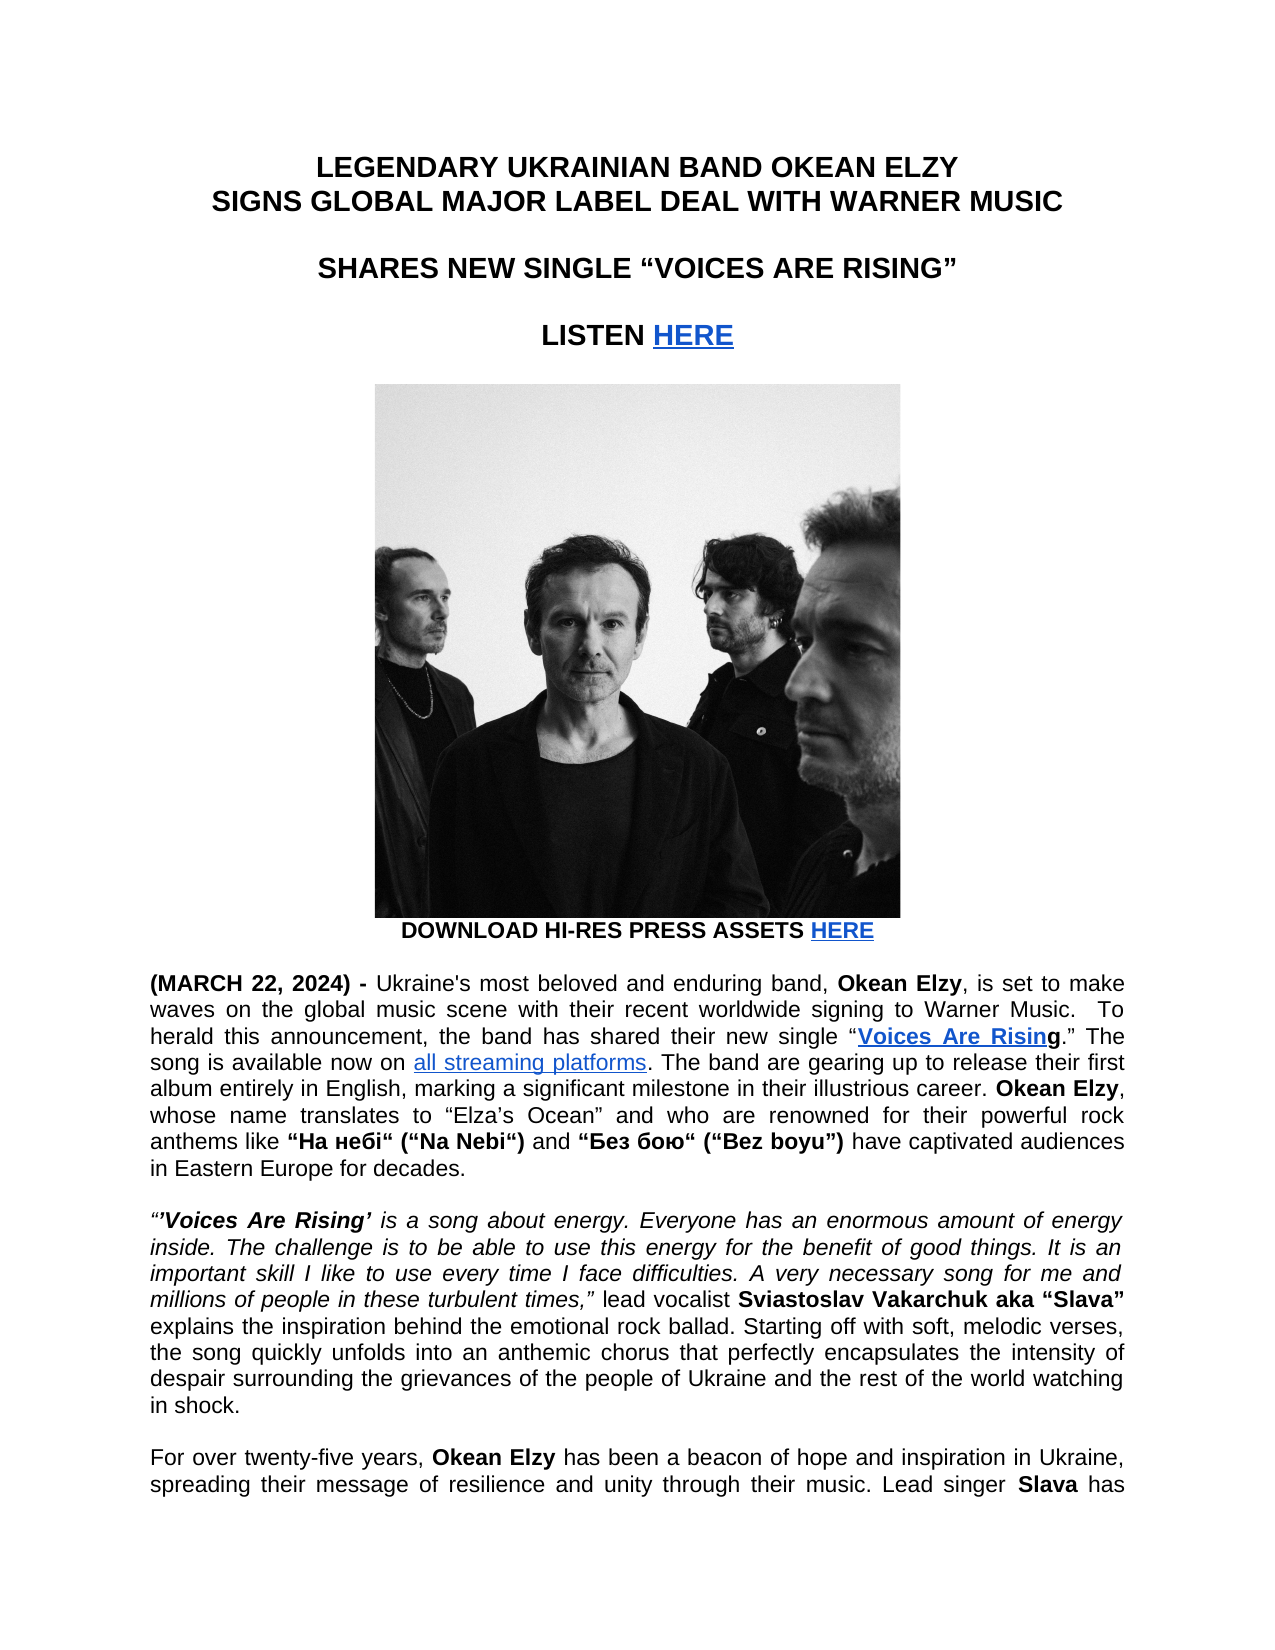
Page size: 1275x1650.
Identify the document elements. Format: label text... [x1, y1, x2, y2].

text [150, 1444, 1125, 1497]
text LISTEN HERE [150, 318, 1125, 351]
text (MARCH 22, 2024) - Ukraine's most beloved and enduring band, Okean Elzy, is set to make waves on the global music scene with their recent worldwide signing to Warner Music. To herald this announcement, the band has shared their new single “Voices Are Rising.” The song is available now on all streaming platforms. The band are gearing up to release their first album entirely in English, marking a significant milestone in their illustrious career. Okean Elzy, whose name translates to “Elza’s Ocean” and who are renowned for their powerful rock anthems like “На небі“ (“Na Nebi“) and “Без бою“ (“Bez boyu”) have captivated audiences in Eastern Europe for decades. [150, 970, 1125, 1181]
picture [374, 384, 901, 918]
text LEGENDARY UKRAINIAN BAND OKEAN ELZY [150, 150, 1125, 183]
text SHARES NEW SINGLE “VOICES ARE RISING” [150, 251, 1125, 284]
text DOWNLOAD HI-RES PRESS ASSETS HERE [150, 917, 1125, 944]
text SIGNS GLOBAL MAJOR LABEL DEAL WITH WARNER MUSIC [150, 183, 1125, 217]
text “’Voices Are Rising’ is a song about energy. Everyone has an enormous amount of energy inside. The challenge is to be able to use this energy for the benefit of good things. It is an important skill I like to use every time I face difficulties. A very necessary song for me and millions of people in these turbulent times,” lead vocalist Sviastoslav Vakarchuk aka “Slava” explains the inspiration behind the emotional rock ballad. Starting off with soft, melodic verses, the song quickly unfolds into an anthemic chorus that perfectly encapsulates the intensity of despair surrounding the grievances of the people of Ukraine and the rest of the world watching in shock. [150, 1207, 1125, 1418]
